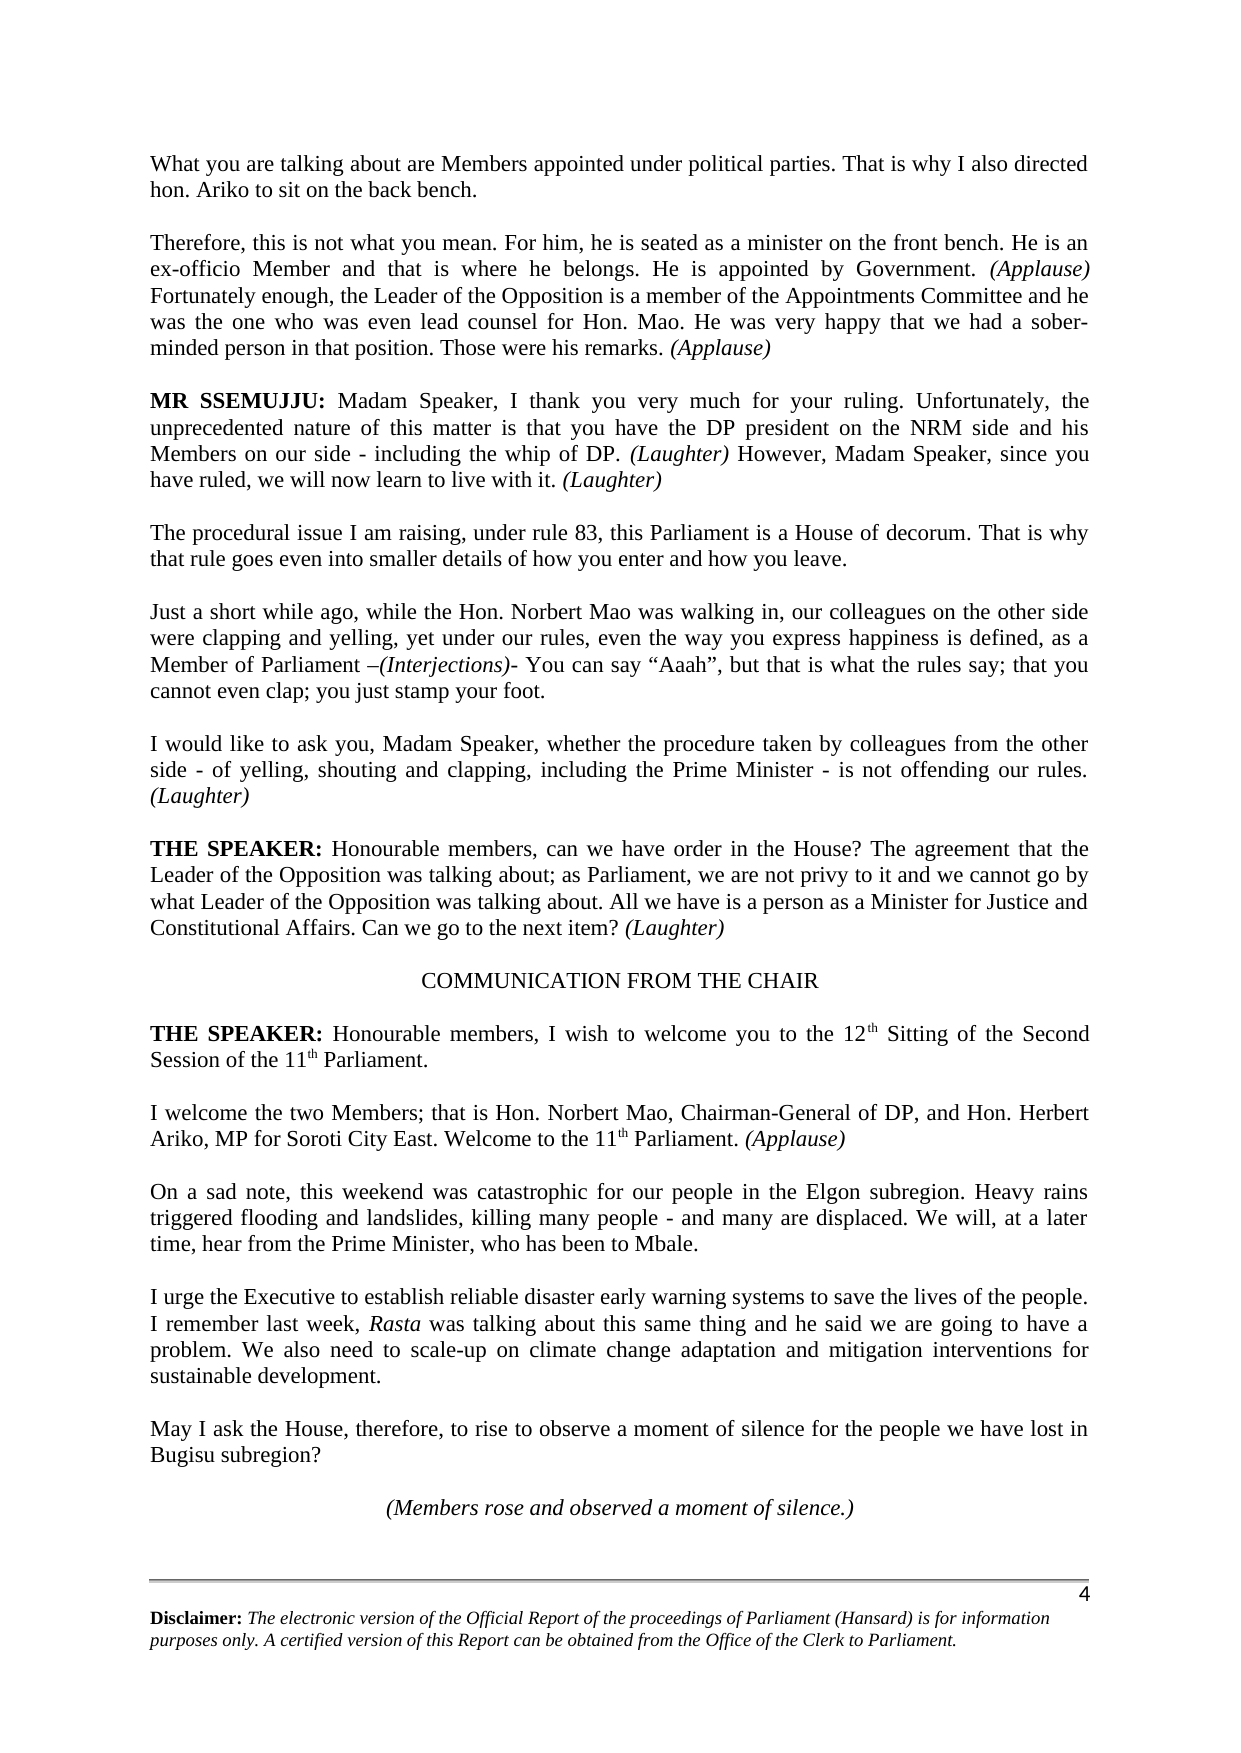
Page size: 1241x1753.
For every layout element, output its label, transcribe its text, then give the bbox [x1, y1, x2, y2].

text The procedural issue I am raising, under rule 83, this Parliament is a House of decorum. That is why that rule goes even into smaller details of how you enter and how you leave. [150, 519, 1090, 572]
text (Members rose and observed a moment of silence.) [150, 1494, 1090, 1520]
text THE SPEAKER: Honourable members, I wish to welcome you to the 12th Sitting of the Second Session of the 11th Parliament. [150, 1020, 1090, 1072]
text Just a short while ago, while the Hon. Norbert Mao was walking in, our colleagues on the other side were clapping and yelling, yet under our rules, even the way you express happiness is defined, as a Member of Parliament –(Interjections)- You can say “Aaah”, but that is what the rules say; that you cannot even clap; you just stamp your foot. [150, 598, 1090, 703]
text Therefore, this is not what you mean. For him, he is seated as a minister on the front bench. He is an ex-officio Member and that is where he belongs. He is appointed by Government. (Applause) Fortunately enough, the Leader of the Opposition is a member of the Appointments Committee and he was the one who was even lead counsel for Hon. Mao. He was very happy that we had a sober-minded person in that position. Those were his remarks. (Applause) [150, 229, 1090, 361]
text May I ask the House, therefore, to rise to observe a moment of silence for the people we have lost in Bugisu subregion? [150, 1415, 1090, 1468]
text I welcome the two Members; that is Hon. Norbert Mao, Chairman-General of DP, and Hon. Herbert Ariko, MP for Soroti City East. Welcome to the 11th Parliament. (Applause) [150, 1099, 1090, 1151]
picture [149, 1579, 1089, 1583]
text On a sad note, this weekend was catastrophic for our people in the Elgon subregion. Heavy rains triggered flooding and landslides, killing many people - and many are displaced. We will, at a later time, hear from the Prime Minister, who has been to Mbale. [150, 1178, 1090, 1257]
text MR SSEMUJJU: Madam Speaker, I thank you very much for your ruling. Unfortunately, the unprecedented nature of this matter is that you have the DP president on the NRM side and his Members on our side - including the whip of DP. (Laughter) However, Madam Speaker, since you have ruled, we will now learn to live with it. (Laughter) [150, 387, 1090, 493]
text What you are talking about are Members appointed under political parties. That is why I also directed hon. Ariko to sit on the back bench. [150, 150, 1090, 203]
text THE SPEAKER: Honourable members, can we have order in the House? The agreement that the Leader of the Opposition was talking about; as Parliament, we are not privy to it and we cannot go by what Leader of the Opposition was talking about. All we have is a person as a Minister for Justice and Constitutional Affairs. Can we go to the next item? (Laughter) [150, 835, 1090, 941]
text I urge the Executive to establish reliable disaster early warning systems to save the lives of the people. I remember last week, Rasta was talking about this same thing and he said we are going to have a problem. We also need to scale-up on climate change adaptation and mitigation interventions for sustainable development. [150, 1283, 1090, 1389]
text COMMUNICATION FROM THE CHAIR [150, 967, 1090, 993]
text I would like to ask you, Madam Speaker, whether the procedure taken by colleagues from the other side - of yelling, shouting and clapping, including the Prime Minister - is not offending our rules. (Laughter) [150, 730, 1090, 809]
